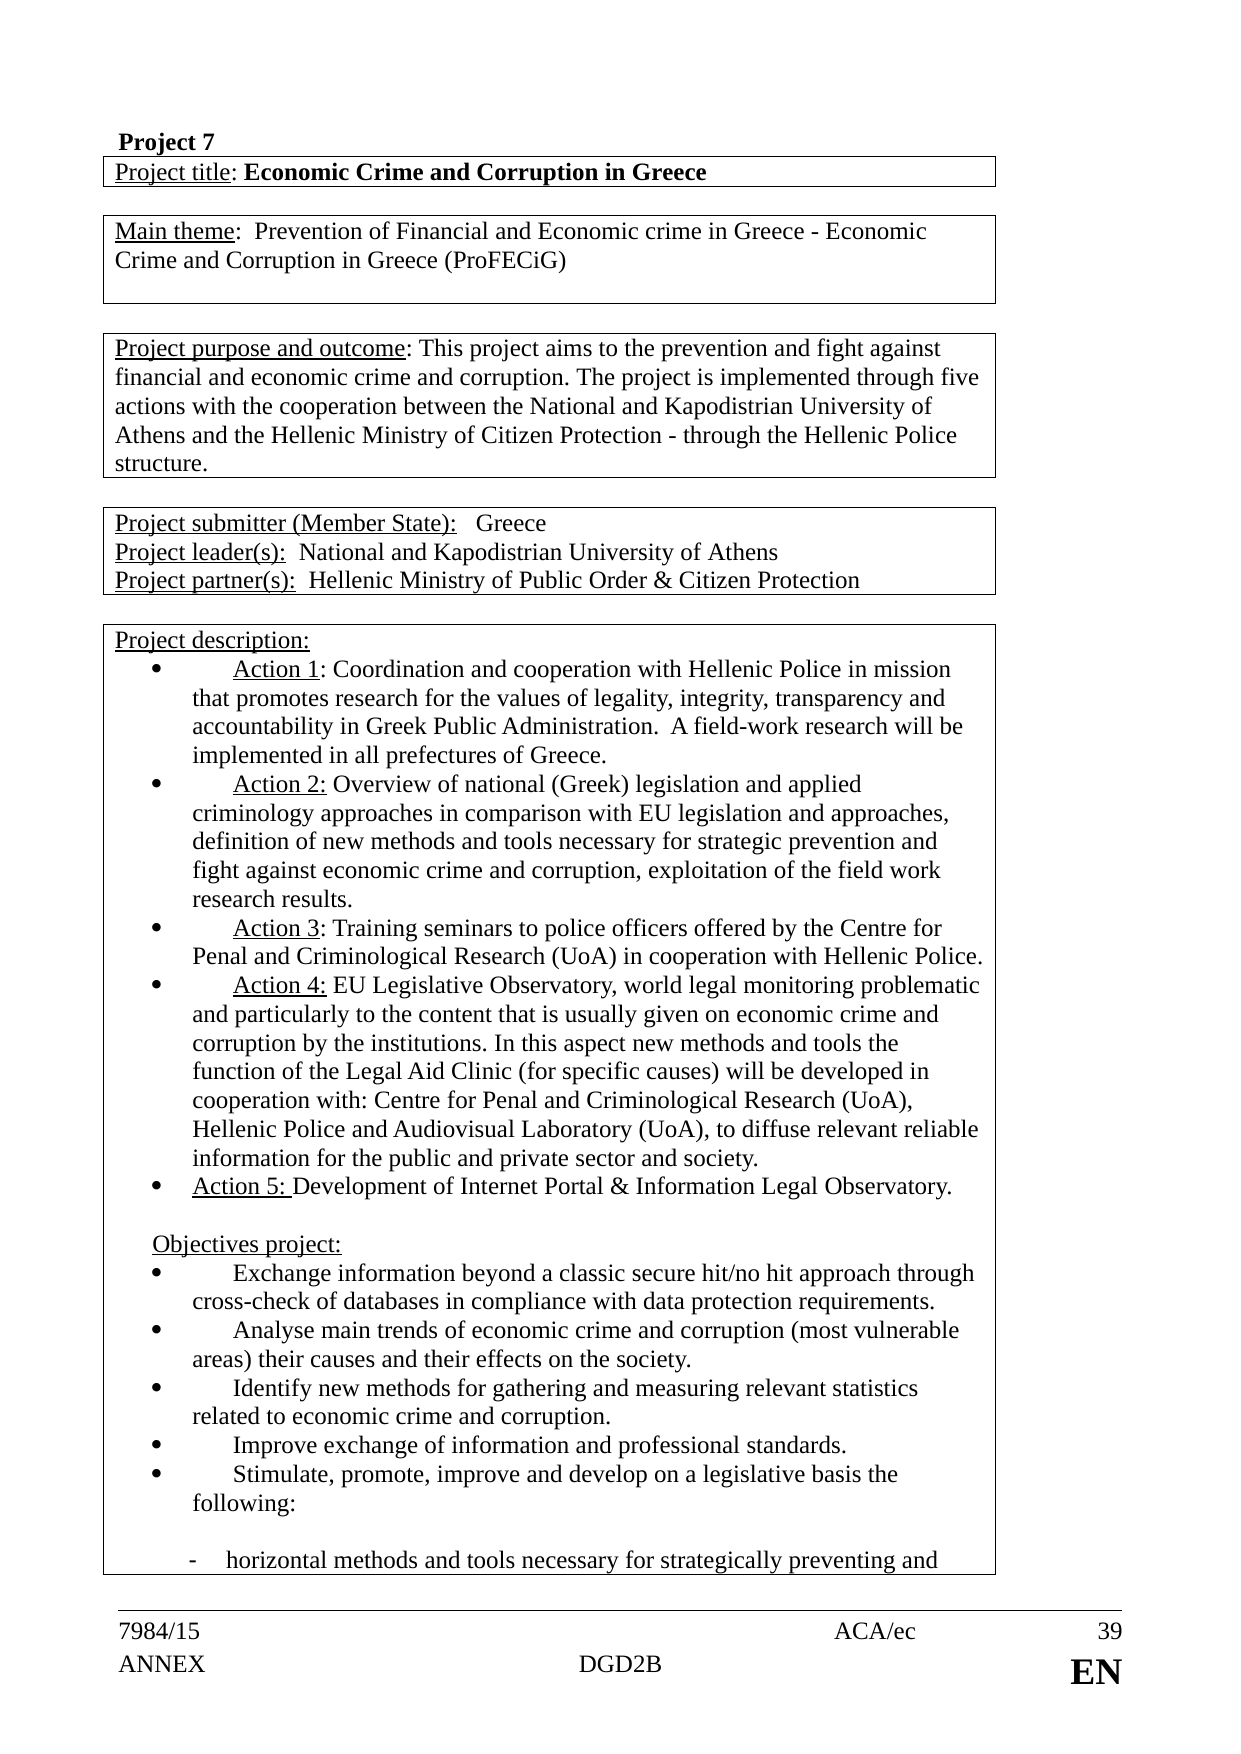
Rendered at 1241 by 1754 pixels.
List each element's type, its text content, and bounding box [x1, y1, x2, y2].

text Project 7 [118, 127, 1122, 156]
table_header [104, 625, 995, 1574]
table_header Project title: Economic Crime and Corruption in Greece [104, 157, 995, 186]
table_header Project purpose and outcome: This project aims to the prevention and fight against financial and economic crime and corruption. The project is implemented through five actions with the cooperation between the National and Kapodistrian University of Athens and the Hellenic Ministry of Citizen Protection - through the Hellenic Police structure. [104, 334, 995, 477]
table_header Project submitter (Member State): Greece Project leader(s): National and Kapodistrian University of Athens Project partner(s): Hellenic Ministry of Public Order & Citizen Protection [104, 508, 995, 594]
table_header Main theme: Prevention of Financial and Economic crime in Greece - Economic Crime and Corruption in Greece (ProFECiG) [104, 216, 995, 303]
